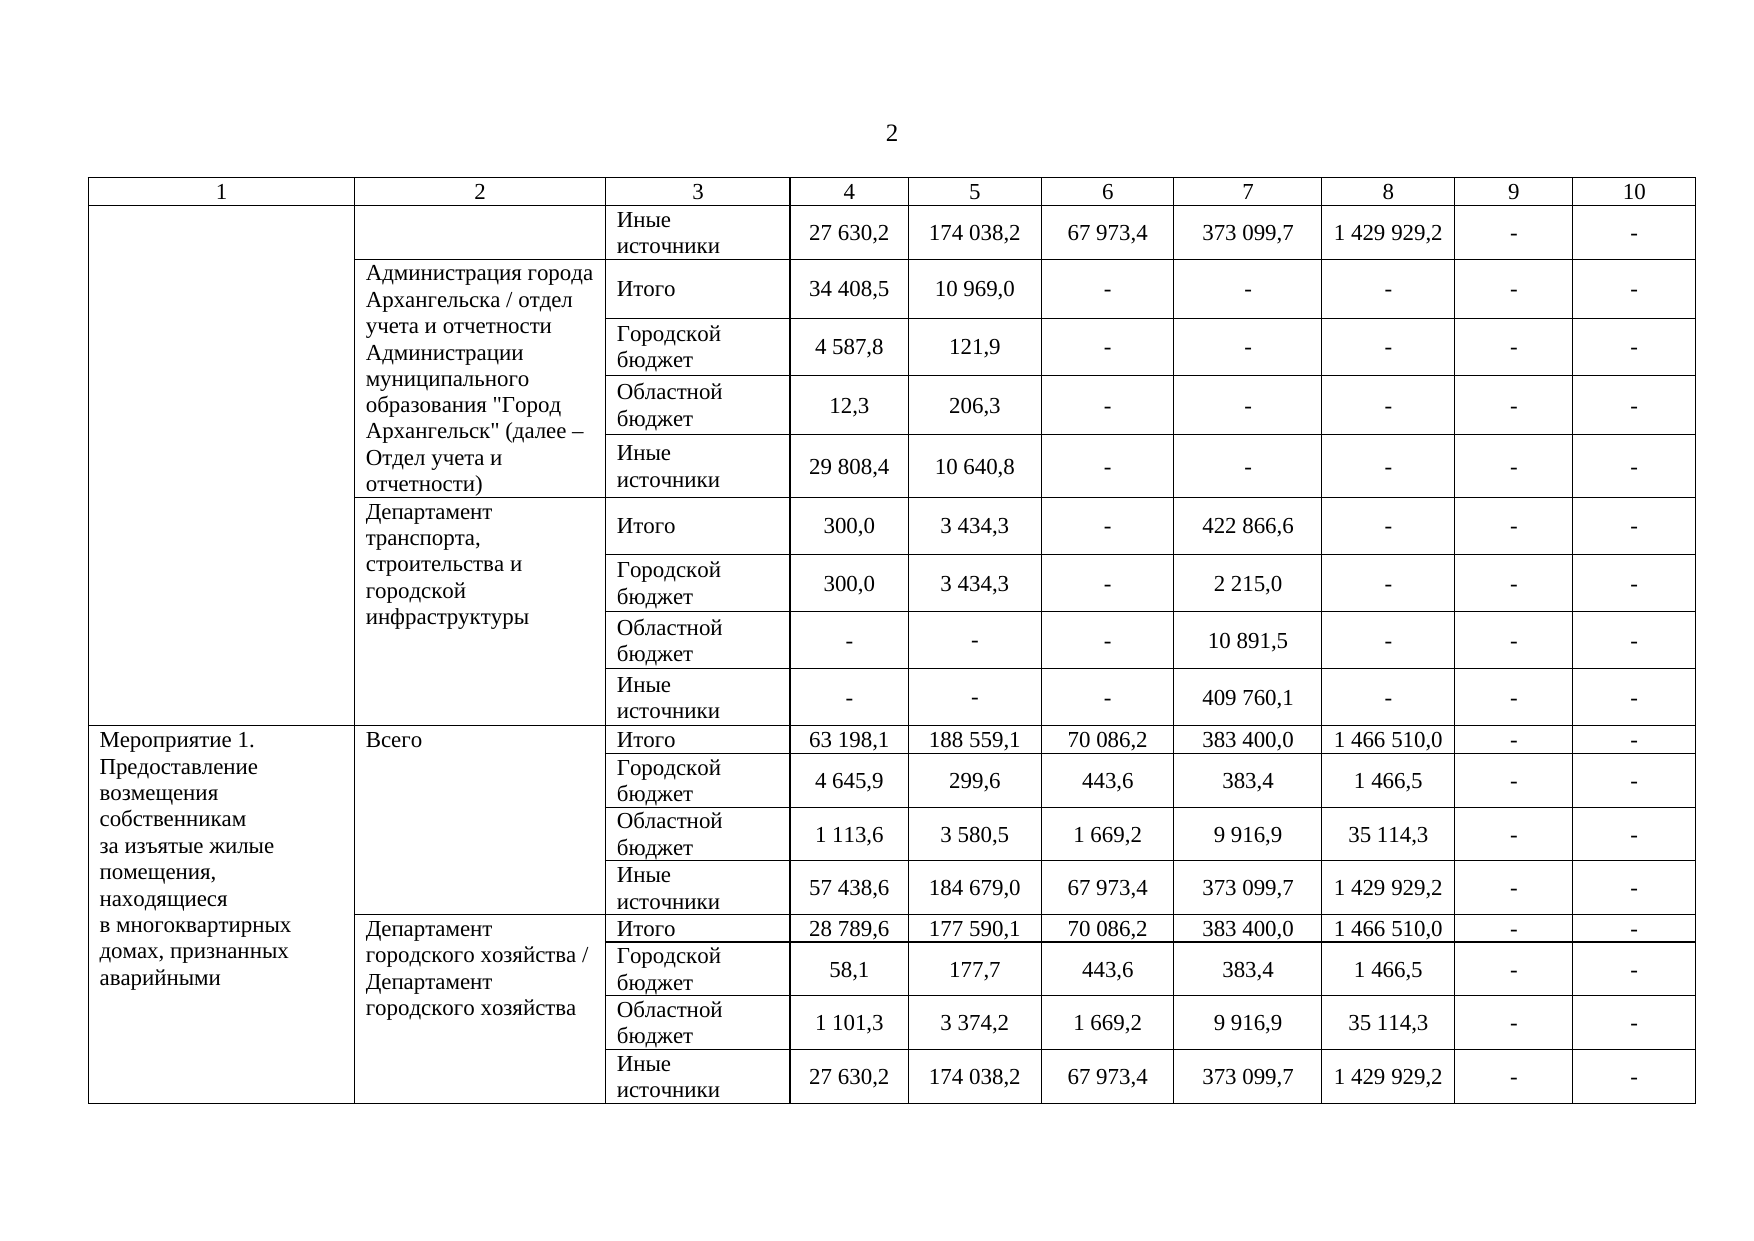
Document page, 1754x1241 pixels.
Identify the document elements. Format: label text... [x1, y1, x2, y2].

table_cell - [1573, 435, 1695, 497]
table_cell Администрация города Архангельска / отдел учета и отчетности Администрации муниципального образования "Город Архангельск" (далее – Отдел учета и отчетности) [355, 260, 605, 497]
table_cell 67 973,4 [1042, 861, 1173, 914]
table_cell 3 580,5 [909, 808, 1041, 860]
table_cell - [1573, 669, 1695, 725]
table_cell 3 434,3 [909, 555, 1041, 611]
table_cell Иные источники [606, 669, 789, 725]
table_cell 1 466 510,0 [1322, 726, 1454, 753]
table_cell Областной бюджет [606, 996, 789, 1049]
table_cell 67 973,4 [1042, 1050, 1173, 1103]
table_cell 27 630,2 [791, 206, 908, 258]
table_cell - [1455, 943, 1572, 995]
table_cell 34 408,5 [791, 260, 908, 318]
table_cell Департамент городского хозяйства / Департамент городского хозяйства [355, 915, 605, 1103]
table_cell Городской бюджет [606, 555, 789, 611]
table_cell Итого [606, 498, 789, 554]
table_cell - [1174, 319, 1321, 374]
table_cell Иные источники [606, 861, 789, 914]
table_cell - [1042, 435, 1173, 497]
table_cell 10 969,0 [909, 260, 1041, 318]
table_cell 383,4 [1174, 754, 1321, 807]
table_cell 27 630,2 [791, 1050, 908, 1103]
table_cell [89, 206, 354, 725]
table_cell 29 808,4 [791, 435, 908, 497]
table_cell 35 114,3 [1322, 996, 1454, 1049]
table_cell Иные источники [606, 435, 789, 497]
table_cell Областной бюджет [606, 808, 789, 860]
table_cell 443,6 [1042, 754, 1173, 807]
table_cell 300,0 [791, 555, 908, 611]
table_cell Иные источники [606, 206, 789, 258]
table_cell - [1042, 498, 1173, 554]
table_cell 422 866,6 [1174, 498, 1321, 554]
table_cell 1 466 510,0 [1322, 915, 1454, 941]
table_cell 443,6 [1042, 943, 1173, 995]
table_cell 174 038,2 [909, 1050, 1041, 1103]
table_cell - [1455, 754, 1572, 807]
table_cell - [1455, 1050, 1572, 1103]
table_cell - [1455, 996, 1572, 1049]
table_cell - [1322, 555, 1454, 611]
table_cell 1 429 929,2 [1322, 861, 1454, 914]
table_cell - [1174, 260, 1321, 318]
table_cell 4 645,9 [791, 754, 908, 807]
table_cell 1 113,6 [791, 808, 908, 860]
table_cell - [1573, 260, 1695, 318]
table_cell - [1573, 206, 1695, 258]
table_cell 10 640,8 [909, 435, 1041, 497]
table_cell - [1573, 943, 1695, 995]
table_cell 373 099,7 [1174, 1050, 1321, 1103]
table_cell - [1573, 376, 1695, 434]
table_header 10 [1573, 178, 1695, 205]
table_header 1 [89, 178, 354, 205]
table_cell 9 916,9 [1174, 996, 1321, 1049]
table_cell 3 434,3 [909, 498, 1041, 554]
table_cell - [1322, 498, 1454, 554]
table_cell Иные источники [606, 1050, 789, 1103]
table_cell - [1174, 435, 1321, 497]
table_cell 1 429 929,2 [1322, 206, 1454, 258]
table_cell 70 086,2 [1042, 915, 1173, 941]
table_cell - [1573, 861, 1695, 914]
table_cell Итого [606, 726, 789, 753]
table_cell 57 438,6 [791, 861, 908, 914]
table_cell - [909, 669, 1041, 725]
table_cell 2 215,0 [1174, 555, 1321, 611]
table_cell 28 789,6 [791, 915, 908, 941]
table_cell - [1573, 498, 1695, 554]
table_cell 63 198,1 [791, 726, 908, 753]
table_cell 299,6 [909, 754, 1041, 807]
table_cell - [1174, 376, 1321, 434]
table_cell - [1573, 319, 1695, 374]
table_cell - [1455, 612, 1572, 668]
table_cell - [1042, 612, 1173, 668]
table_cell - [909, 612, 1041, 668]
table_cell - [1042, 319, 1173, 374]
table_cell - [1455, 319, 1572, 374]
table_cell 373 099,7 [1174, 206, 1321, 258]
table_cell 9 916,9 [1174, 808, 1321, 860]
table_cell 383 400,0 [1174, 726, 1321, 753]
table_cell - [791, 669, 908, 725]
table_cell 4 587,8 [791, 319, 908, 374]
table_header 5 [909, 178, 1041, 205]
table_cell 1 466,5 [1322, 754, 1454, 807]
table_cell - [1042, 376, 1173, 434]
table_header 4 [791, 178, 908, 205]
table_cell 1 669,2 [1042, 996, 1173, 1049]
table_cell Всего [355, 726, 605, 914]
table_cell 383,4 [1174, 943, 1321, 995]
table_header 8 [1322, 178, 1454, 205]
table_cell 10 891,5 [1174, 612, 1321, 668]
table_cell [355, 206, 605, 258]
table_cell - [1573, 754, 1695, 807]
table_cell - [1573, 1050, 1695, 1103]
table_cell 177 590,1 [909, 915, 1041, 941]
table_header 6 [1042, 178, 1173, 205]
table_cell 184 679,0 [909, 861, 1041, 914]
table_cell - [1573, 808, 1695, 860]
table_cell - [1455, 206, 1572, 258]
table_cell 1 466,5 [1322, 943, 1454, 995]
table_cell Департамент транспорта, строительства и городской инфраструктуры [355, 498, 605, 725]
table_cell - [1455, 376, 1572, 434]
table_cell - [791, 612, 908, 668]
table_cell - [1042, 669, 1173, 725]
table_cell 121,9 [909, 319, 1041, 374]
table_cell - [1455, 861, 1572, 914]
table_header 9 [1455, 178, 1572, 205]
table_cell 58,1 [791, 943, 908, 995]
table_cell - [1455, 669, 1572, 725]
table_cell 383 400,0 [1174, 915, 1321, 941]
table_cell - [1322, 435, 1454, 497]
table_cell - [1455, 498, 1572, 554]
table_cell - [1322, 376, 1454, 434]
table_cell 174 038,2 [909, 206, 1041, 258]
table_cell Городской бюджет [606, 319, 789, 374]
table_cell - [1573, 555, 1695, 611]
table_header 2 [355, 178, 605, 205]
table_cell - [1573, 612, 1695, 668]
table_cell - [1042, 555, 1173, 611]
table_cell - [1455, 260, 1572, 318]
table_cell 373 099,7 [1174, 861, 1321, 914]
table_cell - [1322, 319, 1454, 374]
table_cell 70 086,2 [1042, 726, 1173, 753]
table_cell - [1455, 555, 1572, 611]
table_cell Итого [606, 915, 789, 941]
table_cell 67 973,4 [1042, 206, 1173, 258]
table_cell - [1322, 260, 1454, 318]
table_cell 1 429 929,2 [1322, 1050, 1454, 1103]
table_cell - [1455, 808, 1572, 860]
table_cell 177,7 [909, 943, 1041, 995]
table_cell 12,3 [791, 376, 908, 434]
table_cell - [1455, 435, 1572, 497]
table_cell 35 114,3 [1322, 808, 1454, 860]
table_cell Городской бюджет [606, 754, 789, 807]
table_cell - [1322, 669, 1454, 725]
table_cell - [1042, 260, 1173, 318]
table_header 3 [606, 178, 789, 205]
table_cell Мероприятие 1. Предоставление возмещения собственникам за изъятые жилые помещения, находящиеся в многоквартирных домах, признанных аварийными [89, 726, 354, 1103]
table_cell 1 101,3 [791, 996, 908, 1049]
table_cell 188 559,1 [909, 726, 1041, 753]
table_cell - [1322, 612, 1454, 668]
table_cell Итого [606, 260, 789, 318]
table_cell Городской бюджет [606, 943, 789, 995]
table_cell 206,3 [909, 376, 1041, 434]
table_cell Областной бюджет [606, 376, 789, 434]
table_cell Областной бюджет [606, 612, 789, 668]
table_cell 300,0 [791, 498, 908, 554]
table_cell 3 374,2 [909, 996, 1041, 1049]
table_cell 1 669,2 [1042, 808, 1173, 860]
table_header 7 [1174, 178, 1321, 205]
table_cell - [1573, 996, 1695, 1049]
table_cell 409 760,1 [1174, 669, 1321, 725]
